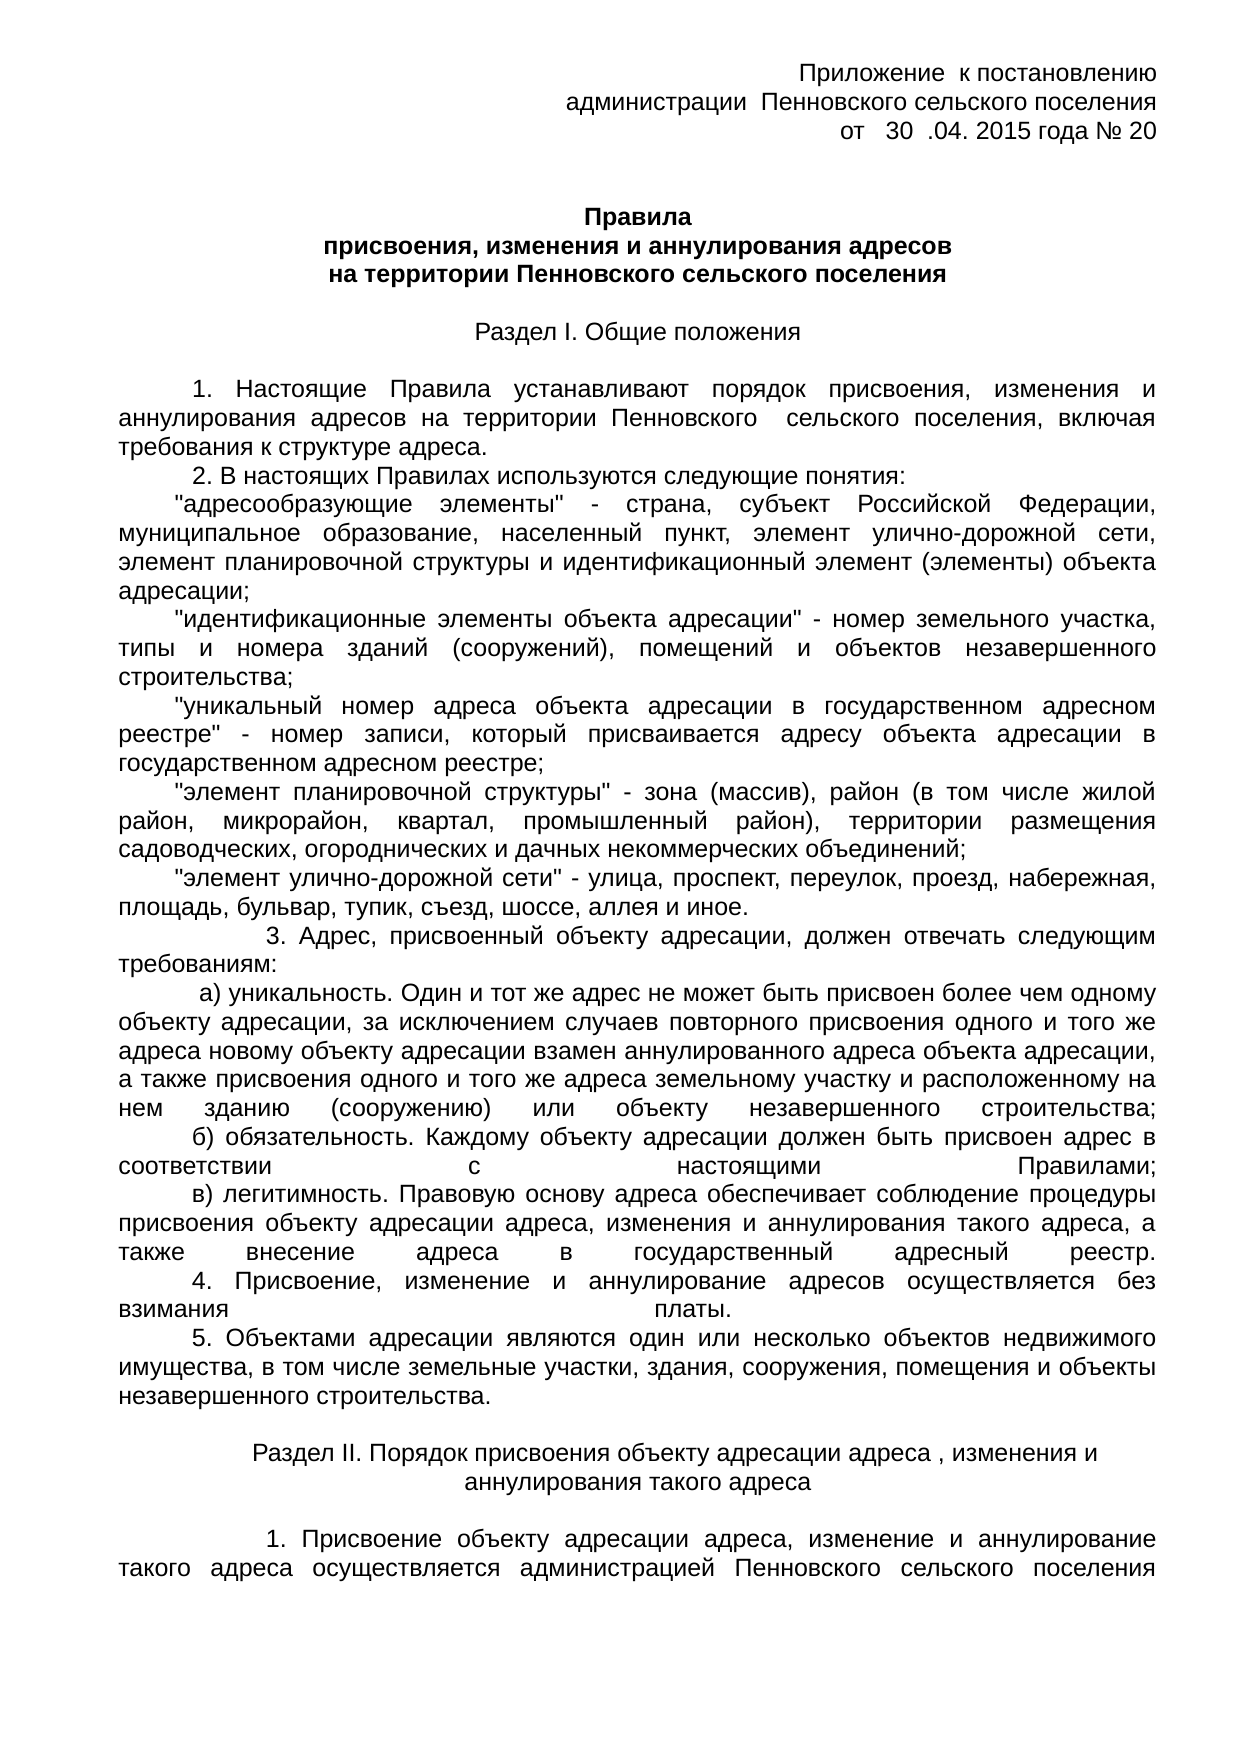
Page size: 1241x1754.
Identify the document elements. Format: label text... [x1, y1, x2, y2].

text администрации Пенновского сельского поселения [118, 87, 1157, 116]
text от 30 .04. 2015 года № 20 [118, 116, 1157, 144]
text присвоения, изменения и аннулирования адресов [118, 231, 1157, 259]
text "элемент улично-дорожной сети" - улица, проспект, переулок, проезд, набережная, площадь, бульвар, тупик, съезд, шоссе, аллея и иное. [118, 863, 1157, 921]
text Правила [118, 202, 1157, 231]
text "идентификационные элементы объекта адресации" - номер земельного участка, типы и номера зданий (сооружений), помещений и объектов незавершенного строительства; [118, 604, 1157, 691]
text Раздел II. Порядок присвоения объекту адресации адреса , изменения и аннулирования такого адреса [118, 1438, 1157, 1496]
text Приложение к постановлению [118, 58, 1157, 87]
text Раздел I. Общие положения [118, 317, 1157, 346]
text 2. В настоящих Правилах используются следующие понятия: [118, 461, 1157, 489]
text 3. Адрес, присвоенный объекту адресации, должен отвечать следующим требованиям: а) уникальность. Один и тот же адрес не может быть присвоен более чем одному объекту адресации, за исключением случаев повторного присвоения одного и того же адреса новому объекту адресации взамен аннулированного адреса объекта адресации, а также присвоения одного и того же адреса земельному участку и расположенному на нем зданию (сооружению) или объекту незавершенного строительства; б) обязательность. Каждому объекту адресации должен быть присвоен адрес в соответствии с настоящими Правилами; в) легитимность. Правовую основу адреса обеспечивает соблюдение процедуры присвоения объекту адресации адреса, изменения и аннулирования такого адреса, а также внесение адреса в государственный адресный реестр. 4. Присвоение, изменение и аннулирование адресов осуществляется без взимания платы. 5. Объектами адресации являются один или несколько объектов недвижимого имущества, в том числе земельные участки, здания, сооружения, помещения и объекты незавершенного строительства. [118, 921, 1157, 1409]
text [118, 1524, 1157, 1582]
text "элемент планировочной структуры" - зона (массив), район (в том числе жилой район, микрорайон, квартал, промышленный район), территории размещения садоводческих, огороднических и дачных некоммерческих объединений; [118, 777, 1157, 863]
text 1. Настоящие Правила устанавливают порядок присвоения, изменения и аннулирования адресов на территории Пенновского сельского поселения, включая требования к структуре адреса. [118, 374, 1157, 461]
text на территории Пенновского сельского поселения [118, 259, 1157, 288]
text "уникальный номер адреса объекта адресации в государственном адресном реестре" - номер записи, который присваивается адресу объекта адресации в государственном адресном реестре; [118, 691, 1157, 777]
text "адресообразующие элементы" - страна, субъект Российской Федерации, муниципальное образование, населенный пункт, элемент улично-дорожной сети, элемент планировочной структуры и идентификационный элемент (элементы) объекта адресации; [118, 489, 1157, 604]
